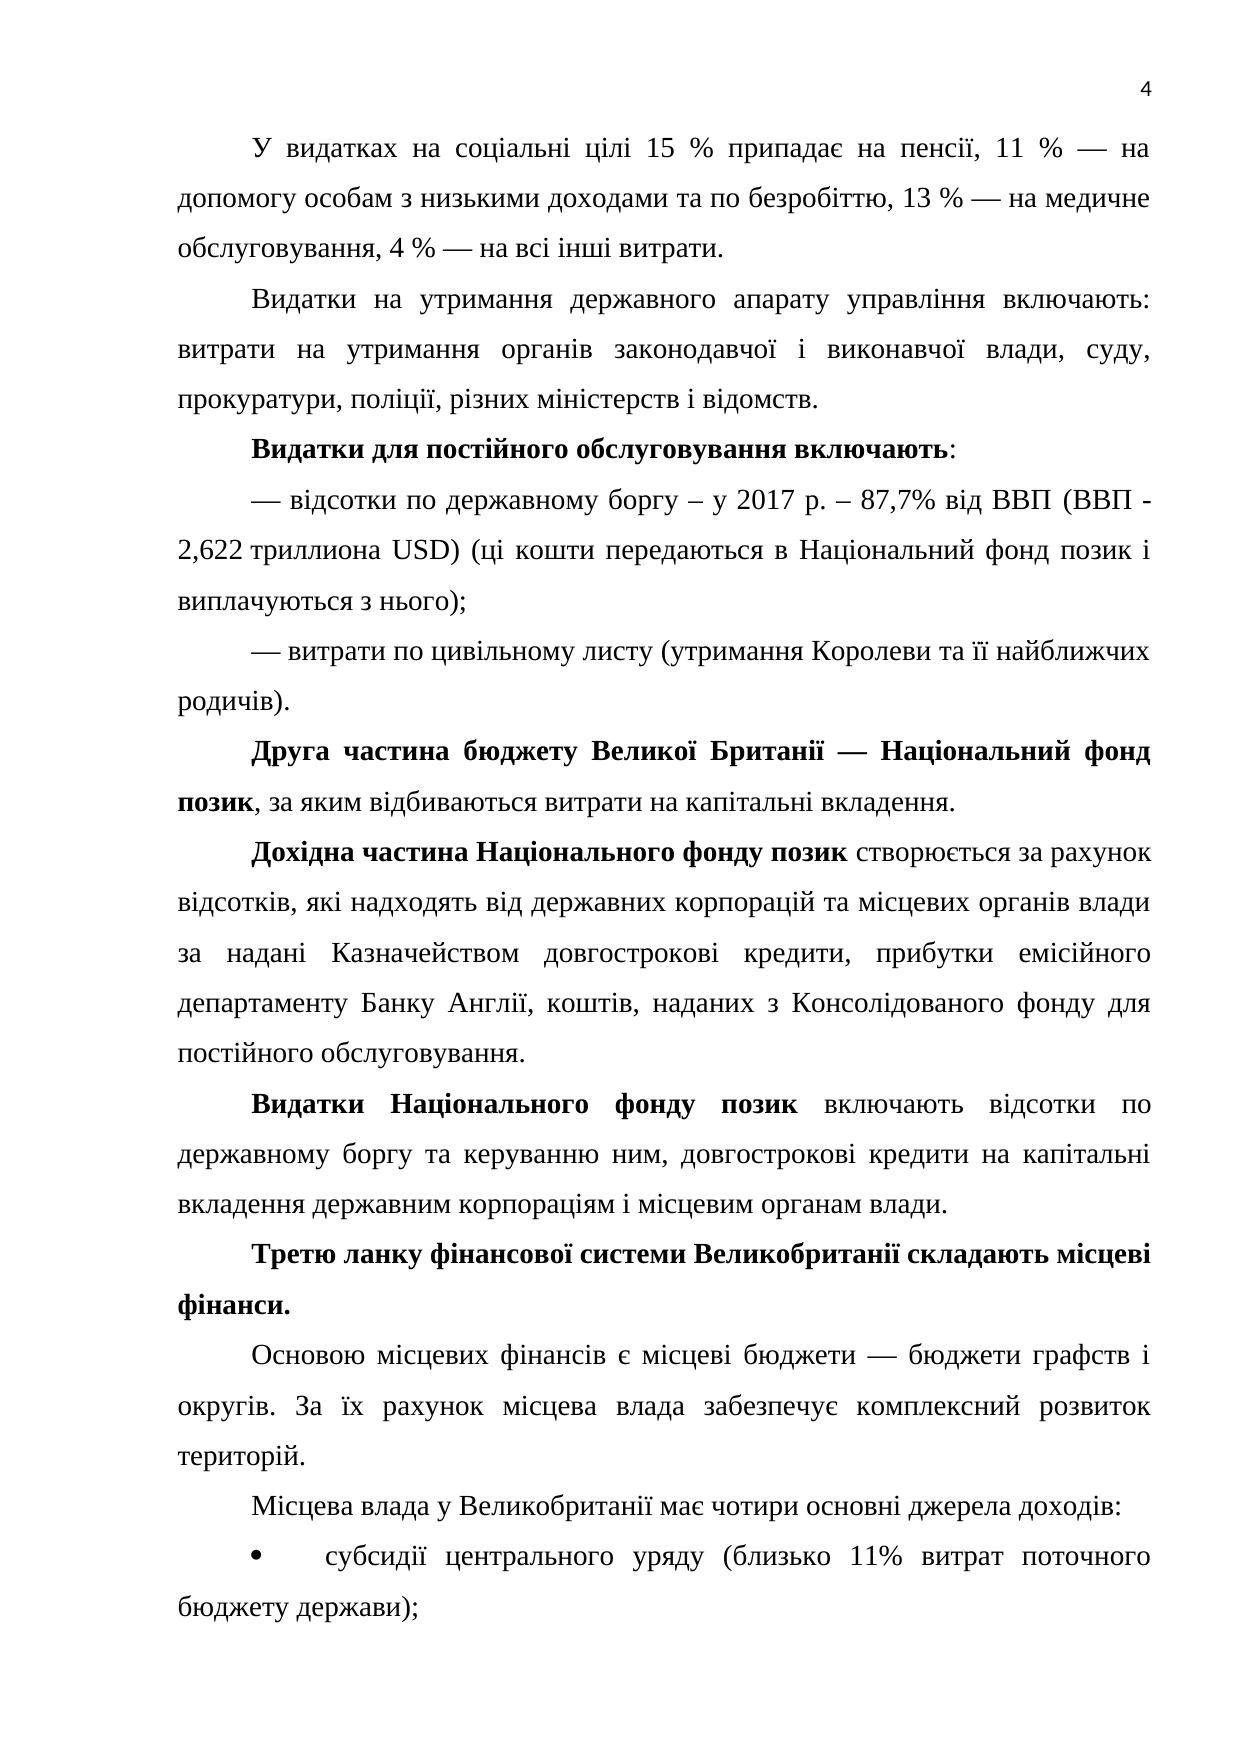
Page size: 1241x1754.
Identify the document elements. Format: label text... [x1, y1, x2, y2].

text У видатках на соціальні цілі 15 % припадає на пенсії, 11 % — на допомогу особам з низькими доходами та по безробіттю, 13 % — на медичне обслуговування, 4 % — на всі інші витрати. [177, 130, 1152, 264]
text Основою місцевих фінансів є місцеві бюджети — бюджети графств і округів. За їх рахунок місцева влада забезпечує комплексний розвиток територій. [177, 1337, 1152, 1471]
text Видатки Національного фонду позик включають відсотки по державному боргу та керуванню ним, довгострокові кредити на капітальні вкладення державним корпораціям і місцевим органам влади. [177, 1086, 1152, 1220]
text Дохідна частина Національного фонду позик створюється за рахунок відсотків, які надходять від державних корпорацій та місцевих органів влади за надані Казначейством довгострокові кредити, прибутки емісійного департаменту Банку Англії, коштів, наданих з Консолідованого фонду для постійного обслуговування. [177, 834, 1152, 1069]
text Третю ланку фінансової системи Великобританії складають місцеві фінанси. [177, 1237, 1152, 1321]
list субсидії центрального уряду (близько 11% витрат поточного бюджету держави); [177, 1538, 1152, 1622]
text Місцева влада у Великобританії має чотири основні джерела доходів: [177, 1488, 1152, 1522]
text Друга частина бюджету Великої Британії — Національний фонд позик, за яким відбиваються витрати на капітальні вкладення. [177, 733, 1152, 817]
text Видатки на утримання державного апарату управління включають: витрати на утримання органів законодавчої і виконавчої влади, суду, прокуратури, поліції, різних міністерств і відомств. [177, 281, 1152, 415]
text — відсотки по державному боргу – у 2017 р. – 87,7% від ВВП (ВВП - 2,622 триллиона USD) (ці кошти передаються в Національний фонд позик і виплачуються з нього); [177, 482, 1152, 616]
text — витрати по цивільному листу (утримання Королеви та її найближчих родичів). [177, 633, 1152, 717]
text Видатки для постійного обслуговування включають: [177, 432, 1152, 465]
